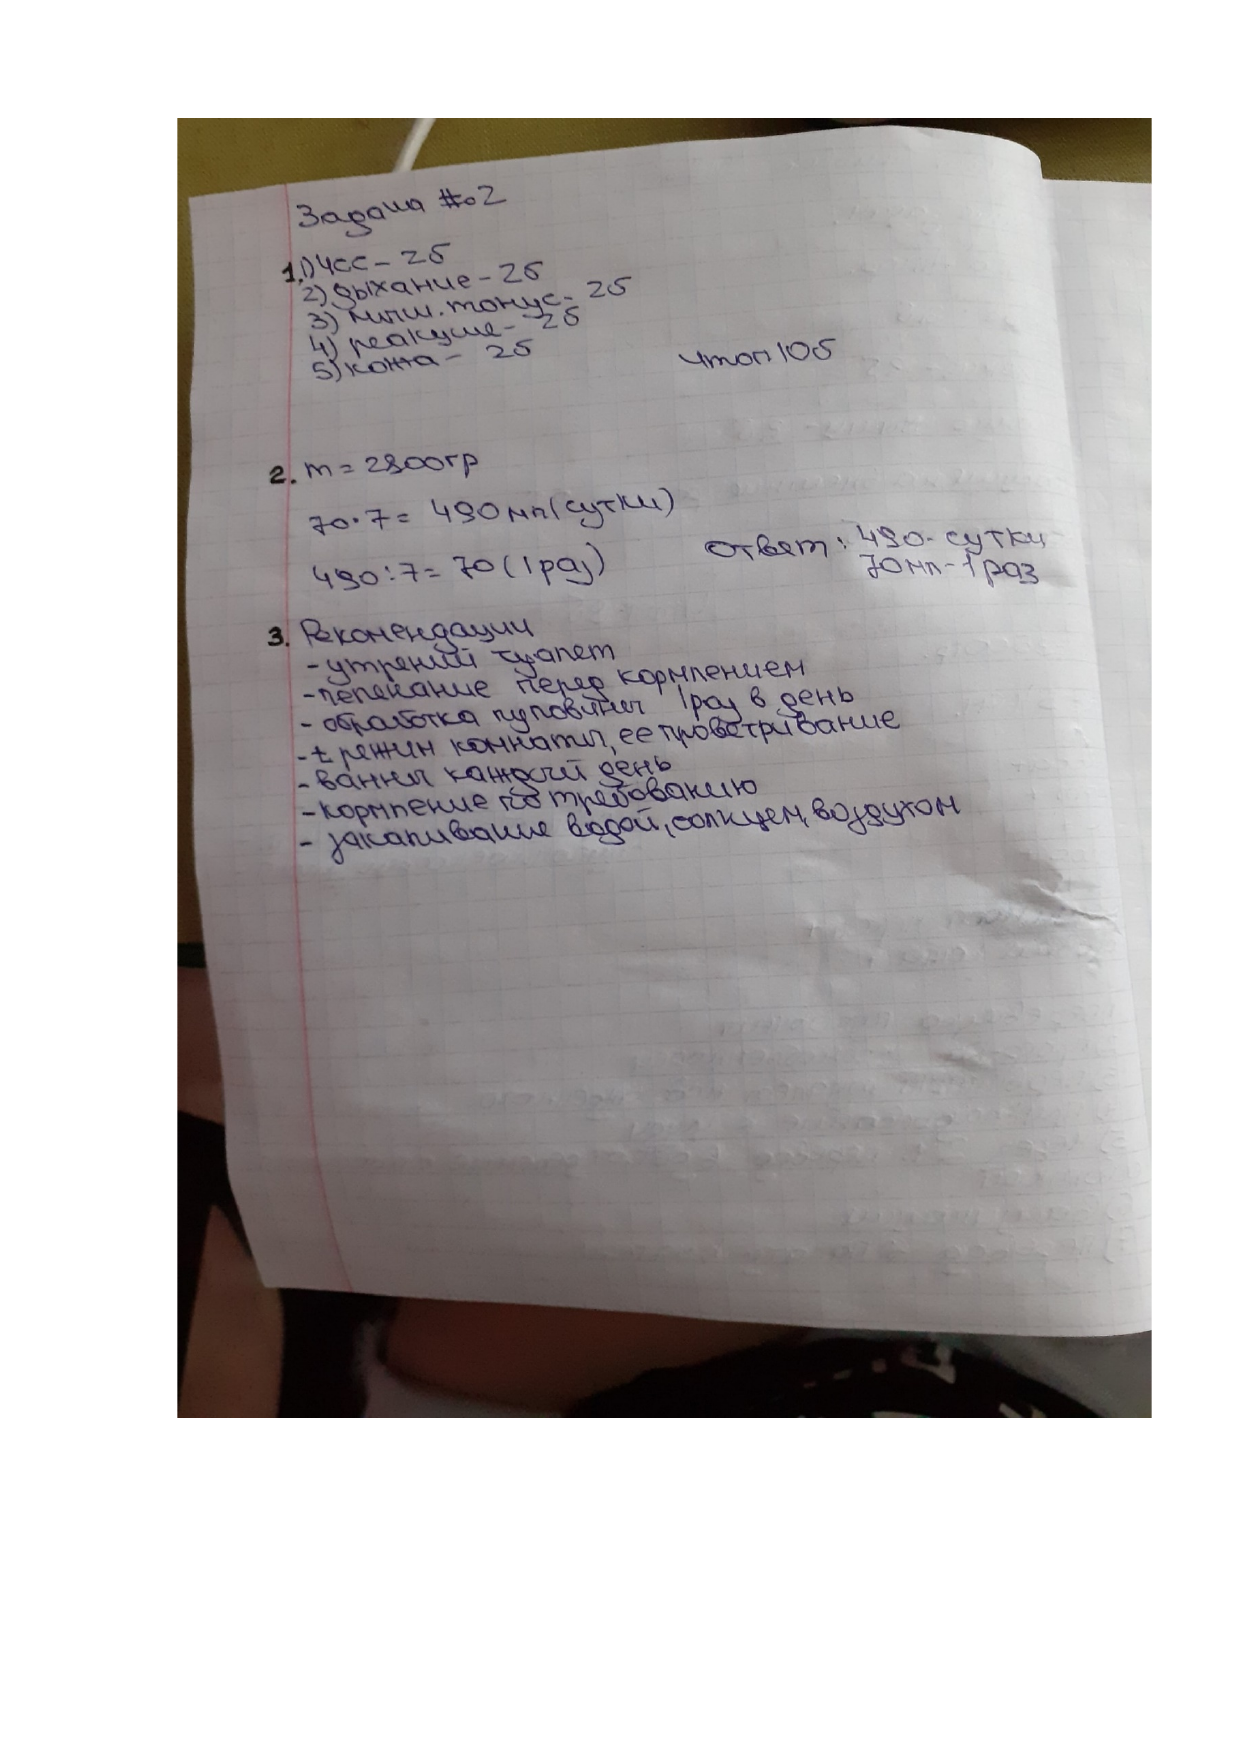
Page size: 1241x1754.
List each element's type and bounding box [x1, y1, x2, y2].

picture [177, 118, 1152, 1418]
